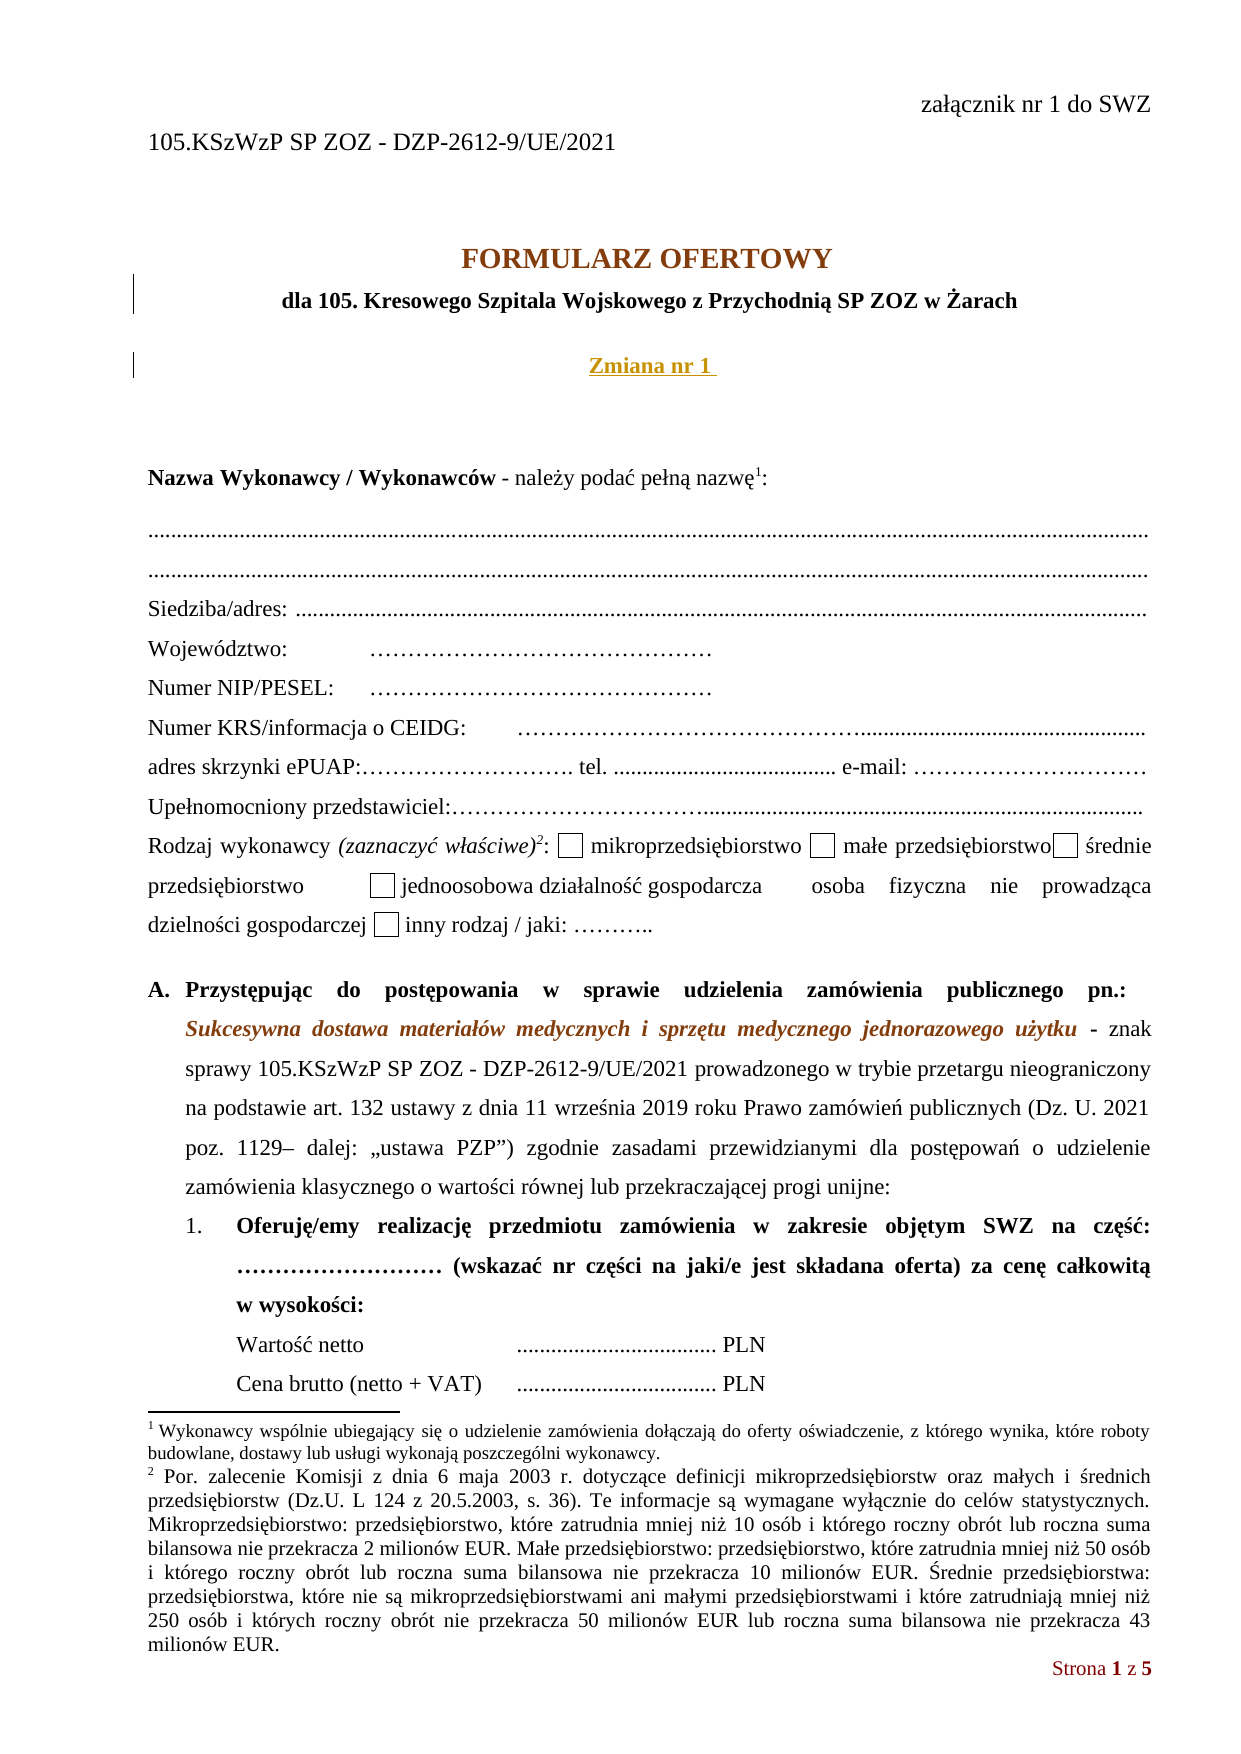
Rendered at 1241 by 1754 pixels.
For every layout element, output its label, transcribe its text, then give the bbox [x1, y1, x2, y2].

text Numer NIP/PESEL: ……………………………………… [148, 674, 1152, 701]
text Numer KRS/informacja o CEIDG: ……………………………………….................................................. [148, 714, 1152, 740]
text Rodzaj wykonawcy (zaznaczyć właściwe): mikroprzedsiębiorstwo małe przedsiębiorstwo średnie przedsiębiorstwo jednoosobowa działalność gospodarcza osoba fizyczna nie prowadząca dzielności gospodarczej inny rodzaj / jaki: ……….. [148, 832, 1152, 937]
text Wartość netto ................................... PLN [236, 1331, 1152, 1357]
list Oferuję/emy realizację przedmiotu zamówienia w zakresie objętym SWZ na część: ……………………… (wskazać nr części na jaki/e jest składana oferta) za cenę całkowitą w wysokości: [185, 1212, 1152, 1318]
text Upełnomocniony przedstawiciel:……………………………............................................................................. [148, 793, 1152, 819]
text FORMULARZ OFERTOWY dla 105. Kresowego Szpitala Wojskowego z Przychodnią SP ZOZ w Żarach [148, 241, 1152, 314]
list Przystępując do postępowania w sprawie udzielenia zamówienia publicznego pn.: Sukcesywna dostawa materiałów medycznych i sprzętu medycznego jednorazowego użytku - znak sprawy 105.KSzWzP SP ZOZ - DZP-2612-9/UE/2021 prowadzonego w trybie przetargu nieograniczony na podstawie art. 132 ustawy z dnia 11 września 2019 roku Prawo zamówień publicznych (Dz. U. 2021 poz. 1129– dalej: „ustawa PZP”) zgodnie zasadami przewidzianymi dla postępowań o udzielenie zamówienia klasycznego o wartości równej lub przekraczającej progi unijne: [148, 976, 1152, 1199]
text 105.KSzWzP SP ZOZ - DZP-2612-9/UE/2021 [148, 127, 1152, 156]
text Województwo: ……………………………………… [148, 635, 1152, 661]
text Siedziba/adres: ..................................................................................................................................................... [148, 595, 1152, 622]
text załącznik nr 1 do SWZ [148, 89, 1151, 117]
text ............................................................................................................................................................................... [148, 516, 1152, 543]
text Cena brutto (netto + VAT) ................................... PLN [236, 1370, 1152, 1397]
text Nazwa Wykonawcy / Wykonawców - należy podać pełną nazwę: [148, 464, 1152, 491]
text adres skrzynki ePUAP:………………………. tel. ....................................... e-mail: ………………….……… [148, 753, 1152, 779]
text ............................................................................................................................................................................... [148, 556, 1152, 582]
